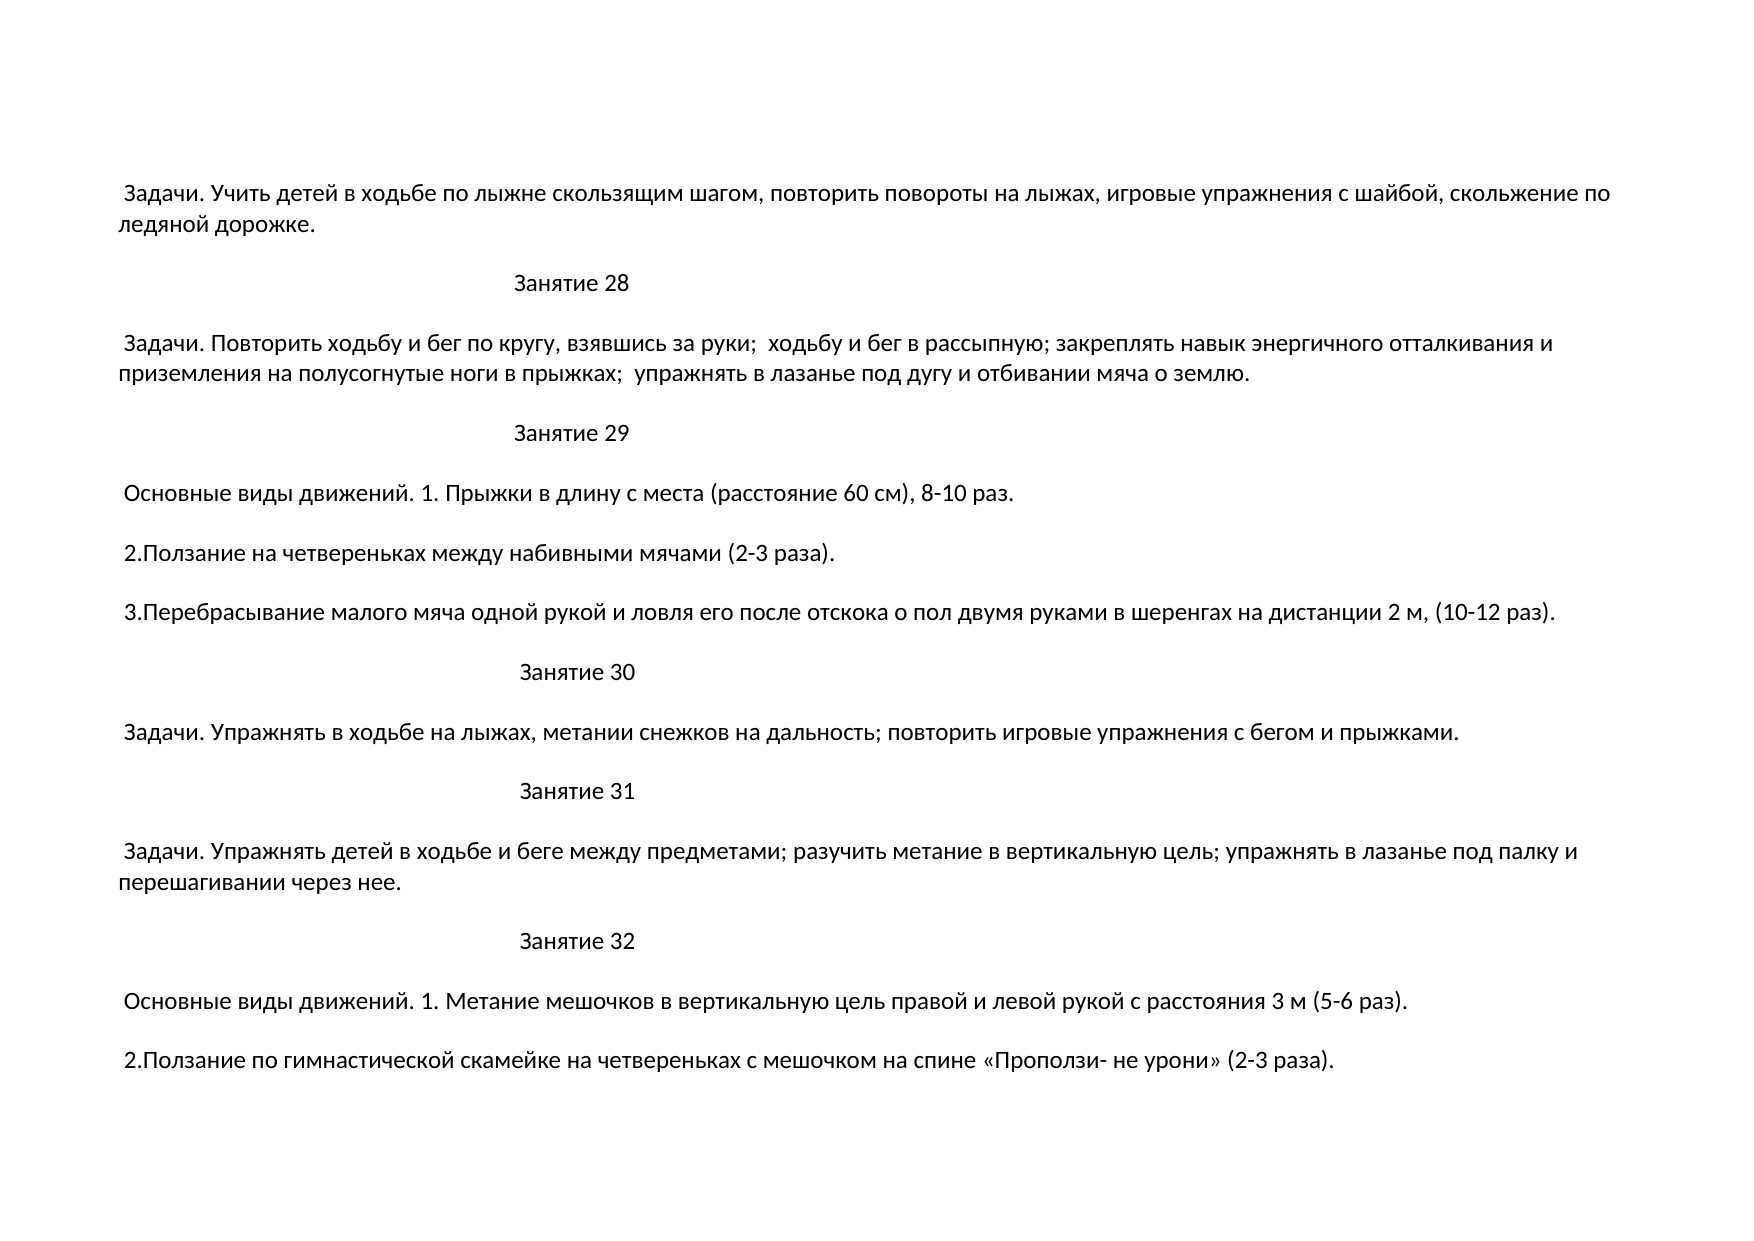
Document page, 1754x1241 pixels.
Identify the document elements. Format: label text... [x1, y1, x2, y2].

text Задачи. Упражнять детей в ходьбе и беге между предметами; разучить метание в вертикальную цель; упражнять в лазанье под палку и перешагивании через нее. [118, 835, 1636, 896]
text Основные виды движений. 1. Метание мешочков в вертикальную цель правой и левой рукой с расстояния 3 м (5-6 раз). [118, 985, 1636, 1016]
text Задачи. Упражнять в ходьбе на лыжах, метании снежков на дальность; повторить игровые упражнения с бегом и прыжками. [118, 716, 1636, 746]
text Основные виды движений. 1. Прыжки в длину с места (расстояние 60 см), 8-10 раз. [118, 477, 1636, 507]
text Задачи. Повторить ходьбу и бег по кругу, взявшись за руки; ходьбу и бег в рассыпную; закреплять навык энергичного отталкивания и приземления на полусогнутые ноги в прыжках; упражнять в лазанье под дугу и отбивании мяча о землю. [118, 327, 1636, 388]
text 3.Перебрасывание малого мяча одной рукой и ловля его после отскока о пол двумя руками в шеренгах на дистанции 2 м, (10-12 раз). [118, 596, 1636, 627]
text Занятие 32 [118, 925, 1636, 956]
text Занятие 30 [118, 656, 1636, 687]
text 2.Ползание по гимнастической скамейке на четвереньках с мешочком на спине «Проползи- не урони» (2-3 раза). [118, 1045, 1636, 1075]
text Занятие 29 [118, 417, 1636, 448]
text Задачи. Учить детей в ходьбе по лыжне скользящим шагом, повторить повороты на лыжах, игровые упражнения с шайбой, скольжение по ледяной дорожке. [118, 177, 1636, 238]
text 2.Ползание на четвереньках между набивными мячами (2-3 раза). [118, 537, 1636, 567]
text Занятие 28 [118, 267, 1636, 298]
text Занятие 31 [118, 775, 1636, 806]
